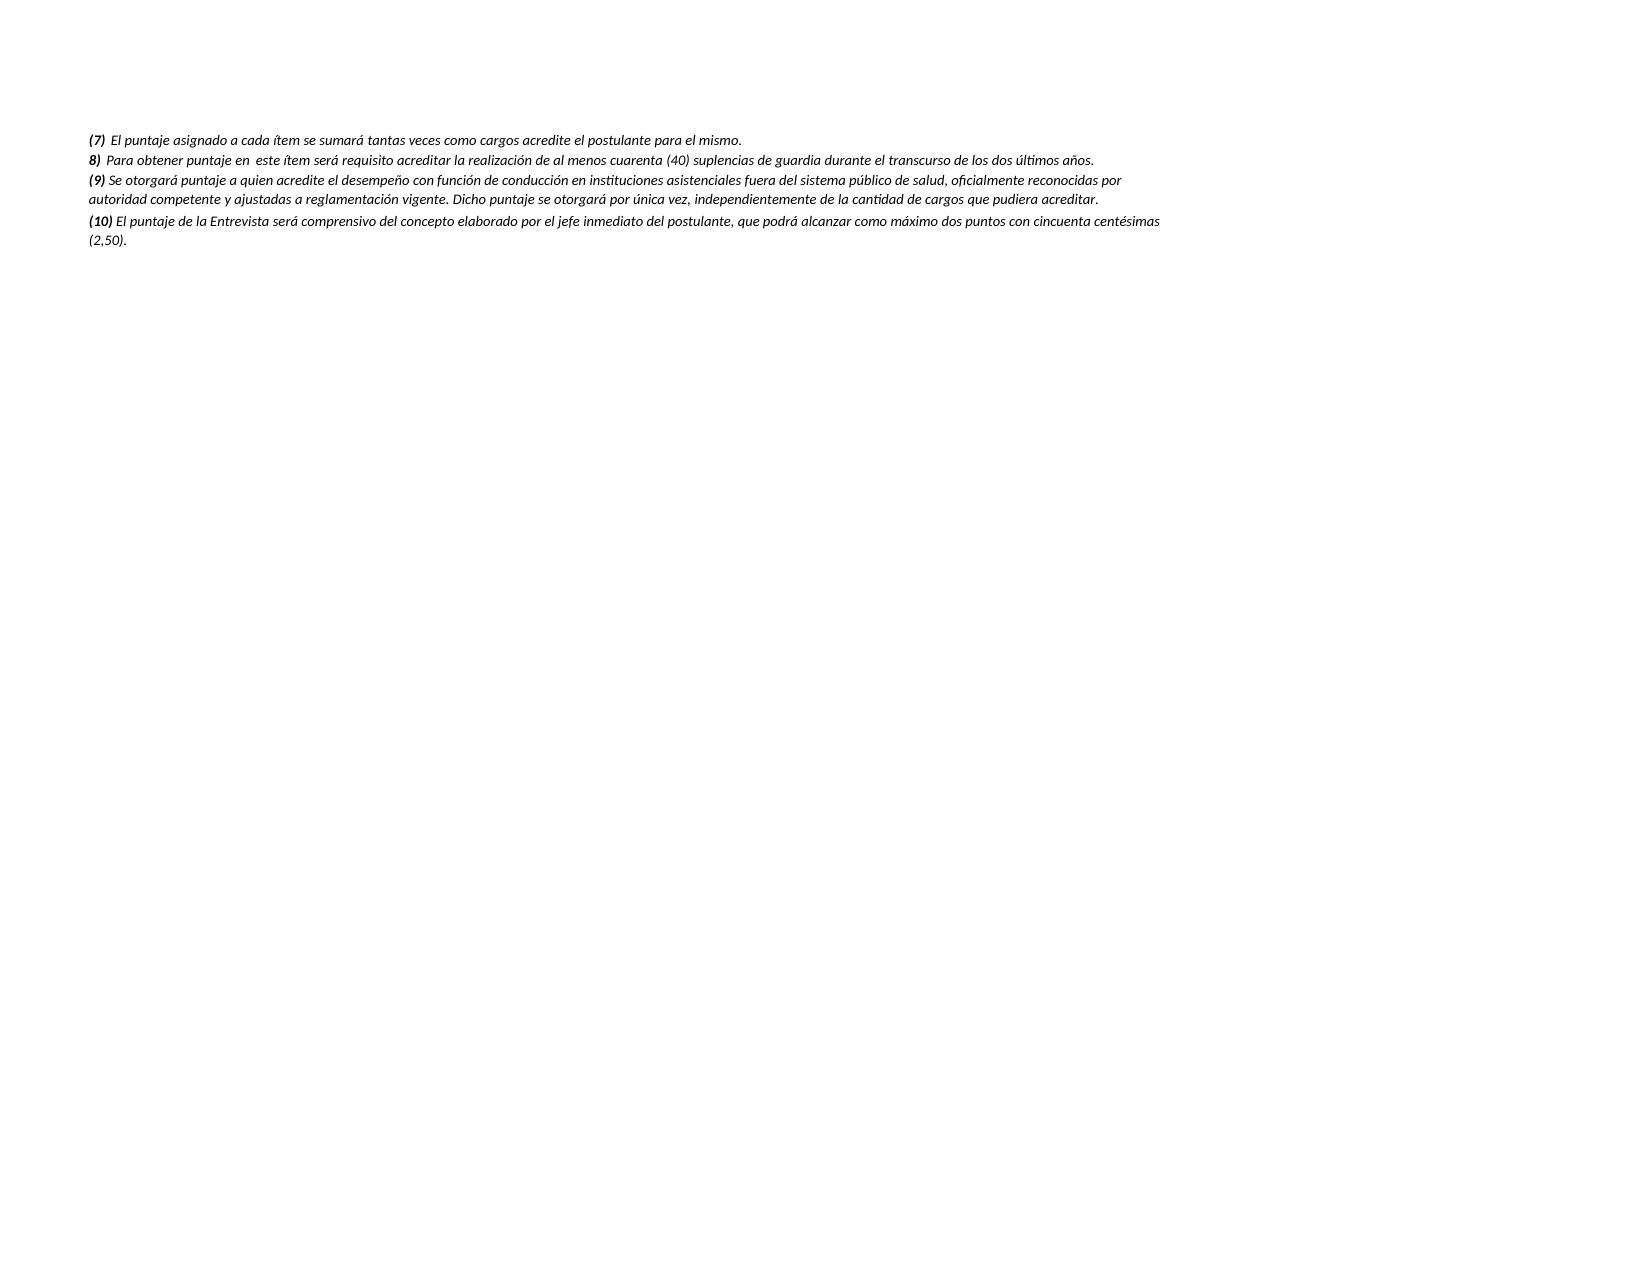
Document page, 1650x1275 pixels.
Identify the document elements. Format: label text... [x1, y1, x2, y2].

table_cell (10) El puntaje de la Entrevista será comprensivo del concepto elaborado por el jefe inmediato del postulante, que podrá alcanzar como máximo dos puntos con cincuenta centésimas (2,50). [74, 211, 1177, 249]
table_cell 8) Para obtener puntaje en este ítem será requisito acreditar la realización de al menos cuarenta (40) suplencias de guardia durante el transcurso de los dos últimos años. [74, 152, 1177, 172]
table_cell (9) Se otorgará puntaje a quien acredite el desempeño con función de conducción en instituciones asistenciales fuera del sistema público de salud, oficialmente reconocidas por autoridad competente y ajustadas a reglamentación vigente. Dicho puntaje se otorgará por única vez, independientemente de la cantidad de cargos que pudiera acreditar. [74, 172, 1177, 211]
table_header (7) El puntaje asignado a cada ítem se sumará tantas veces como cargos acredite el postulante para el mismo. [74, 134, 1177, 152]
